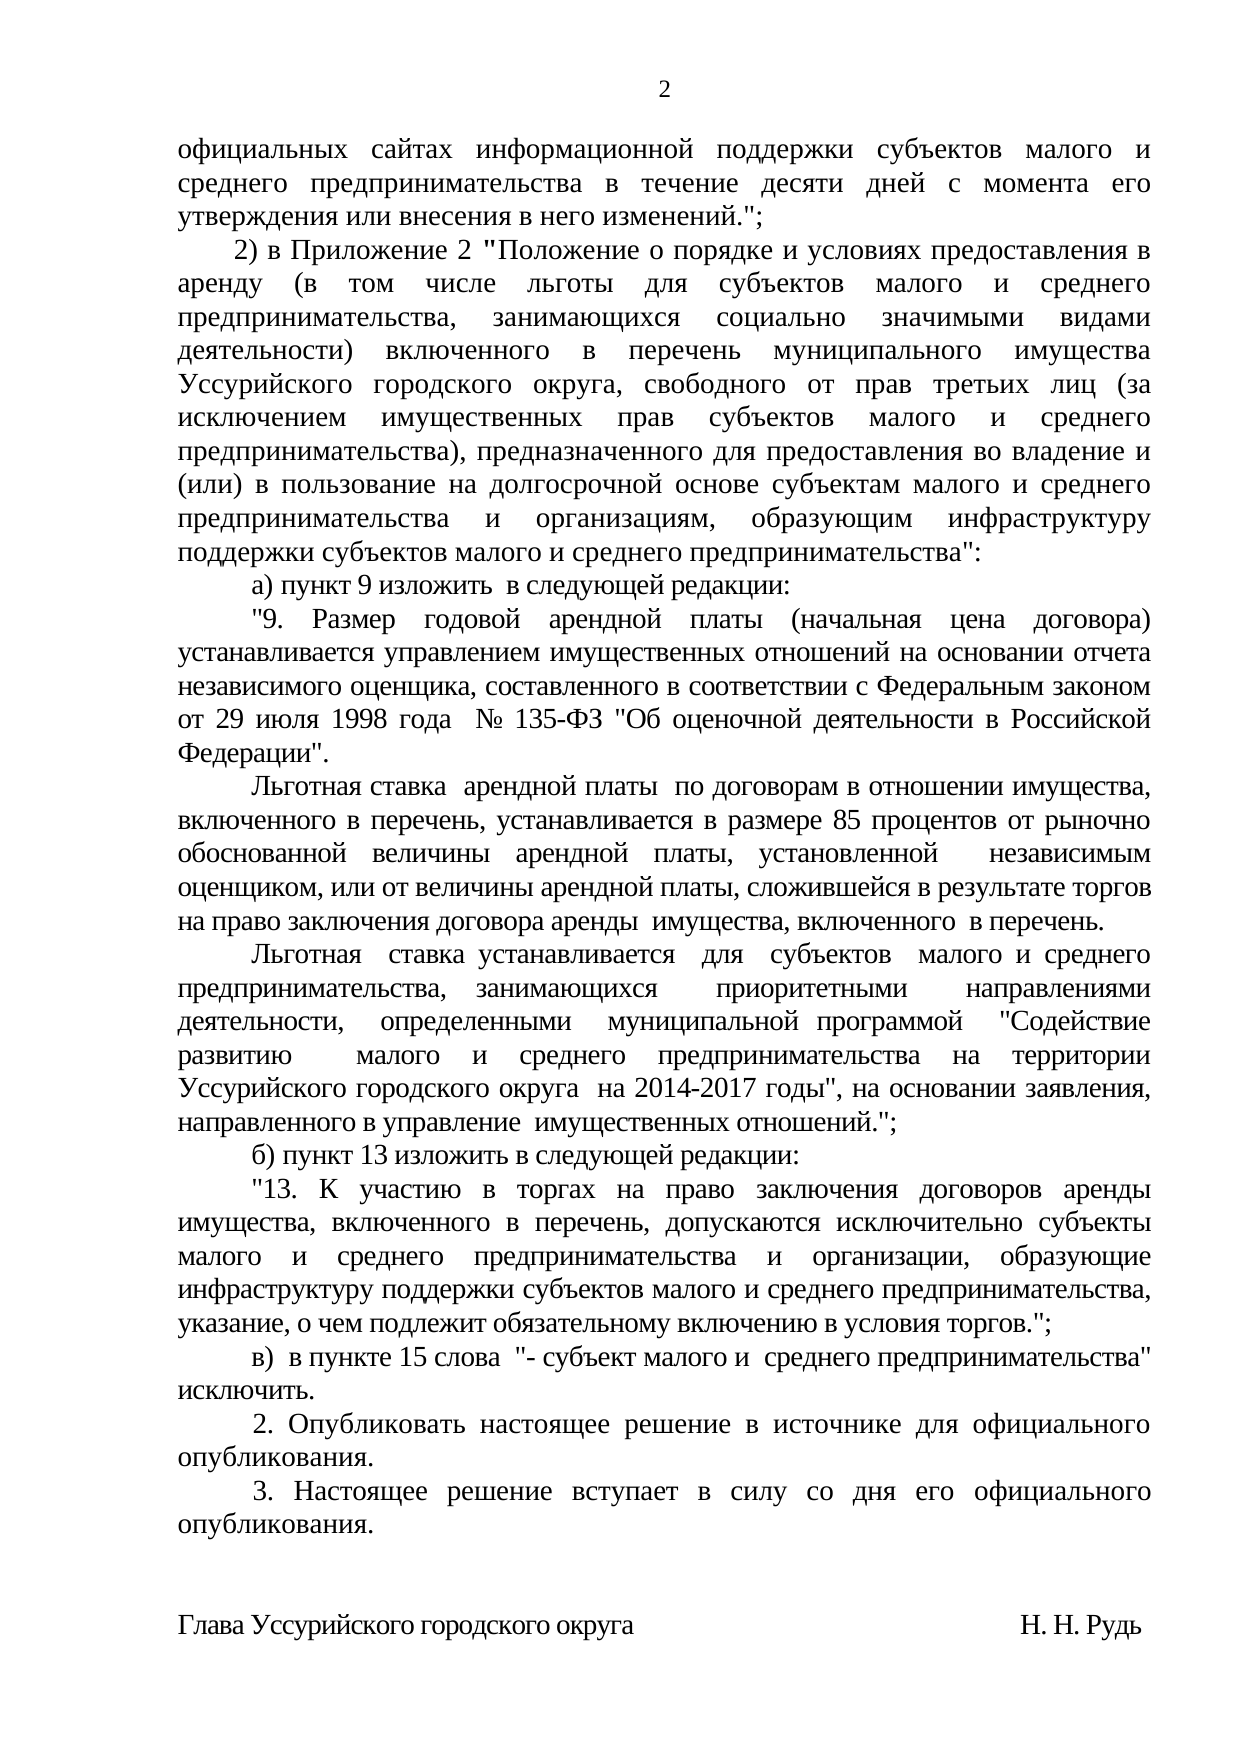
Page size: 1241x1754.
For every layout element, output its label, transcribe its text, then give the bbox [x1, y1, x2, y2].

text Льготная ставка арендной платы по договорам в отношении имущества, включенного в перечень, устанавливается в размере 85 процентов от рыночно обоснованной величины арендной платы, установленной независимым оценщиком, или от величины арендной платы, сложившейся в результате торгов на право заключения договора аренды имущества, включенного в перечень. [177, 768, 1152, 936]
text "9. Размер годовой арендной платы (начальная цена договора) устанавливается управлением имущественных отношений на основании отчета независимого оценщика, составленного в соответствии с Федеральным законом от 29 июля 1998 года № 135-ФЗ "Об оценочной деятельности в Российской Федерации". [177, 601, 1152, 768]
text 3. Настоящее решение вступает в силу со дня его официального опубликования. [177, 1473, 1152, 1540]
text а) пункт 9 изложить в следующей редакции: [177, 567, 1152, 601]
text Глава Уссурийского городского округа Н. Н. Рудь [177, 1607, 1152, 1641]
text в) в пункте 15 слова "- субъект малого и среднего предпринимательства" исключить. [177, 1339, 1152, 1406]
text 2) в Приложение 2 "Положение о порядке и условиях предоставления в аренду (в том числе льготы для субъектов малого и среднего предпринимательства, занимающихся социально значимыми видами деятельности) включенного в перечень муниципального имущества Уссурийского городского округа, свободного от прав третьих лиц (за исключением имущественных прав субъектов малого и среднего предпринимательства), предназначенного для предоставления во владение и (или) в пользование на долгосрочной основе субъектам малого и среднего предпринимательства и организациям, образующим инфраструктуру поддержки субъектов малого и среднего предпринимательства": [177, 232, 1152, 567]
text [177, 131, 1152, 232]
text б) пункт 13 изложить в следующей редакции: [177, 1137, 1152, 1171]
text "13. К участию в торгах на право заключения договоров аренды имущества, включенного в перечень, допускаются исключительно субъекты малого и среднего предпринимательства и организации, образующие инфраструктуру поддержки субъектов малого и среднего предпринимательства, указание, о чем подлежит обязательному включению в условия торгов."; [177, 1171, 1152, 1339]
text Льготная ставка устанавливается для субъектов малого и среднего предпринимательства, занимающихся приоритетными направлениями деятельности, определенными муниципальной программой "Содействие развитию малого и среднего предпринимательства на территории Уссурийского городского округа на 2014-2017 годы", на основании заявления, направленного в управление имущественных отношений."; [177, 936, 1152, 1137]
text 2. Опубликовать настоящее решение в источнике для официального опубликования. [177, 1406, 1152, 1473]
